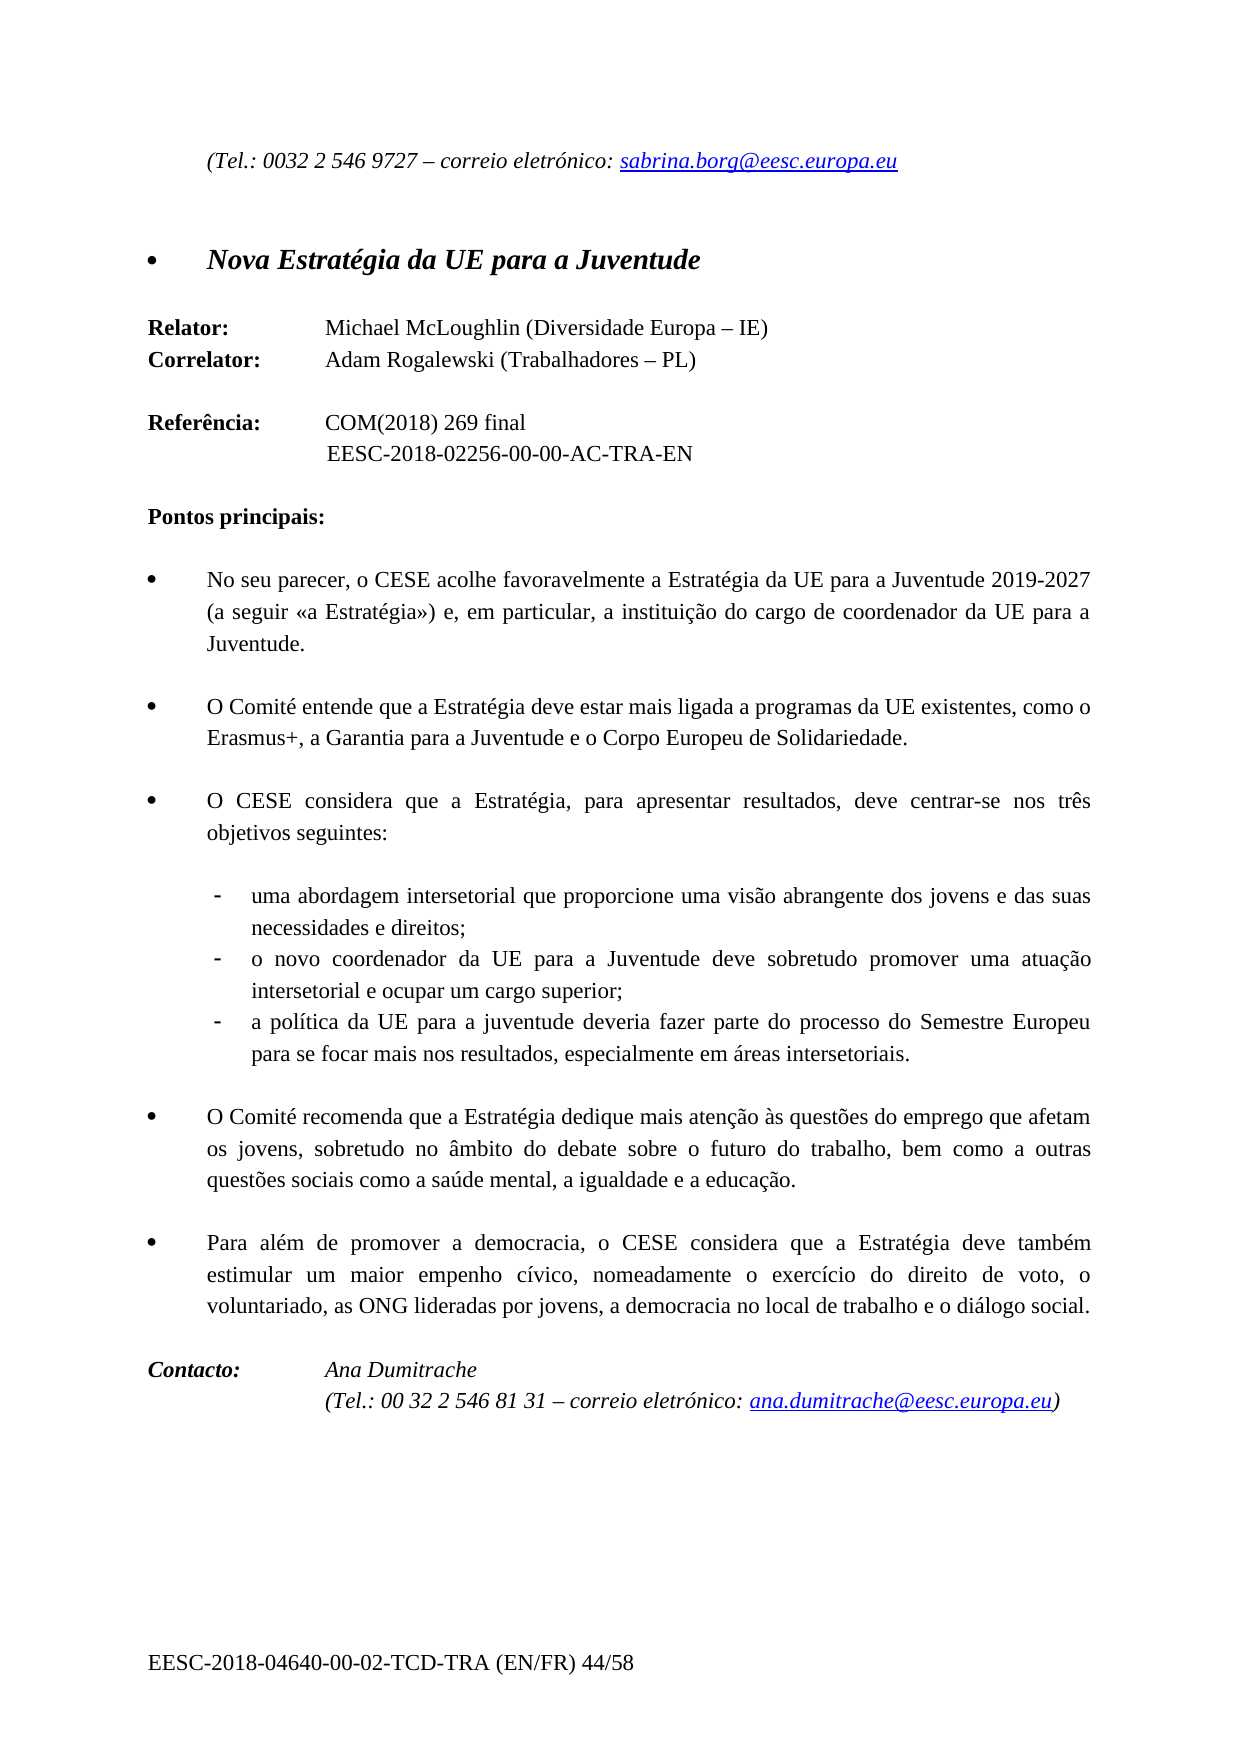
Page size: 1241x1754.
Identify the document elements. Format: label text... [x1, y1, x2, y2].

list O CESE considera que a Estratégia, para apresentar resultados, deve centrar-se nos três objetivos seguintes: [148, 787, 1093, 845]
list a política da UE para a juventude deveria fazer parte do processo do Semestre Europeu para se focar mais nos resultados, especialmente em áreas intersetoriais. [213, 1008, 1093, 1066]
text Contacto: Ana Dumitrache [148, 1356, 1093, 1382]
text Correlator: Adam Rogalewski (Trabalhadores – PL) [148, 346, 1093, 372]
list o novo coordenador da UE para a Juventude deve sobretudo promover uma atuação intersetorial e ocupar um cargo superior; [213, 945, 1093, 1003]
text Referência: COM(2018) 269 final [148, 409, 1093, 435]
text (Tel.: 00 32 2 546 81 31 – correio eletrónico: ana.dumitrache@eesc.europa.eu) [148, 1387, 1093, 1413]
list O Comité entende que a Estratégia deve estar mais ligada a programas da UE existentes, como o Erasmus+, a Garantia para a Juventude e o Corpo Europeu de Solidariedade. [148, 693, 1093, 751]
list O Comité recomenda que a Estratégia dedique mais atenção às questões do emprego que afetam os jovens, sobretudo no âmbito do debate sobre o futuro do trabalho, bem como a outras questões sociais como a saúde mental, a igualdade e a educação. [148, 1103, 1093, 1193]
text EESC-2018-02256-00-00-AC-TRA-EN [327, 440, 1093, 467]
list uma abordagem intersetorial que proporcione uma visão abrangente dos jovens e das suas necessidades e direitos; [213, 882, 1093, 940]
list No seu parecer, o CESE acolhe favoravelmente a Estratégia da UE para a Juventude 2019-2027 (a seguir «a Estratégia») e, em particular, a instituição do cargo de coordenador da UE para a Juventude. [148, 567, 1093, 656]
list Para além de promover a democracia, o CESE considera que a Estratégia deve também estimular um maior empenho cívico, nomeadamente o exercício do direito de voto, o voluntariado, as ONG lideradas por jovens, a democracia no local de trabalho e o diálogo social. [148, 1229, 1093, 1319]
list Nova Estratégia da UE para a Juventude [148, 242, 1093, 276]
text (Tel.: 0032 2 546 9727 – correio eletrónico: sabrina.borg@eesc.europa.eu [148, 148, 1093, 174]
text Relator: Michael McLoughlin (Diversidade Europa – IE) [148, 314, 1093, 340]
text Pontos principais: [148, 503, 1093, 530]
